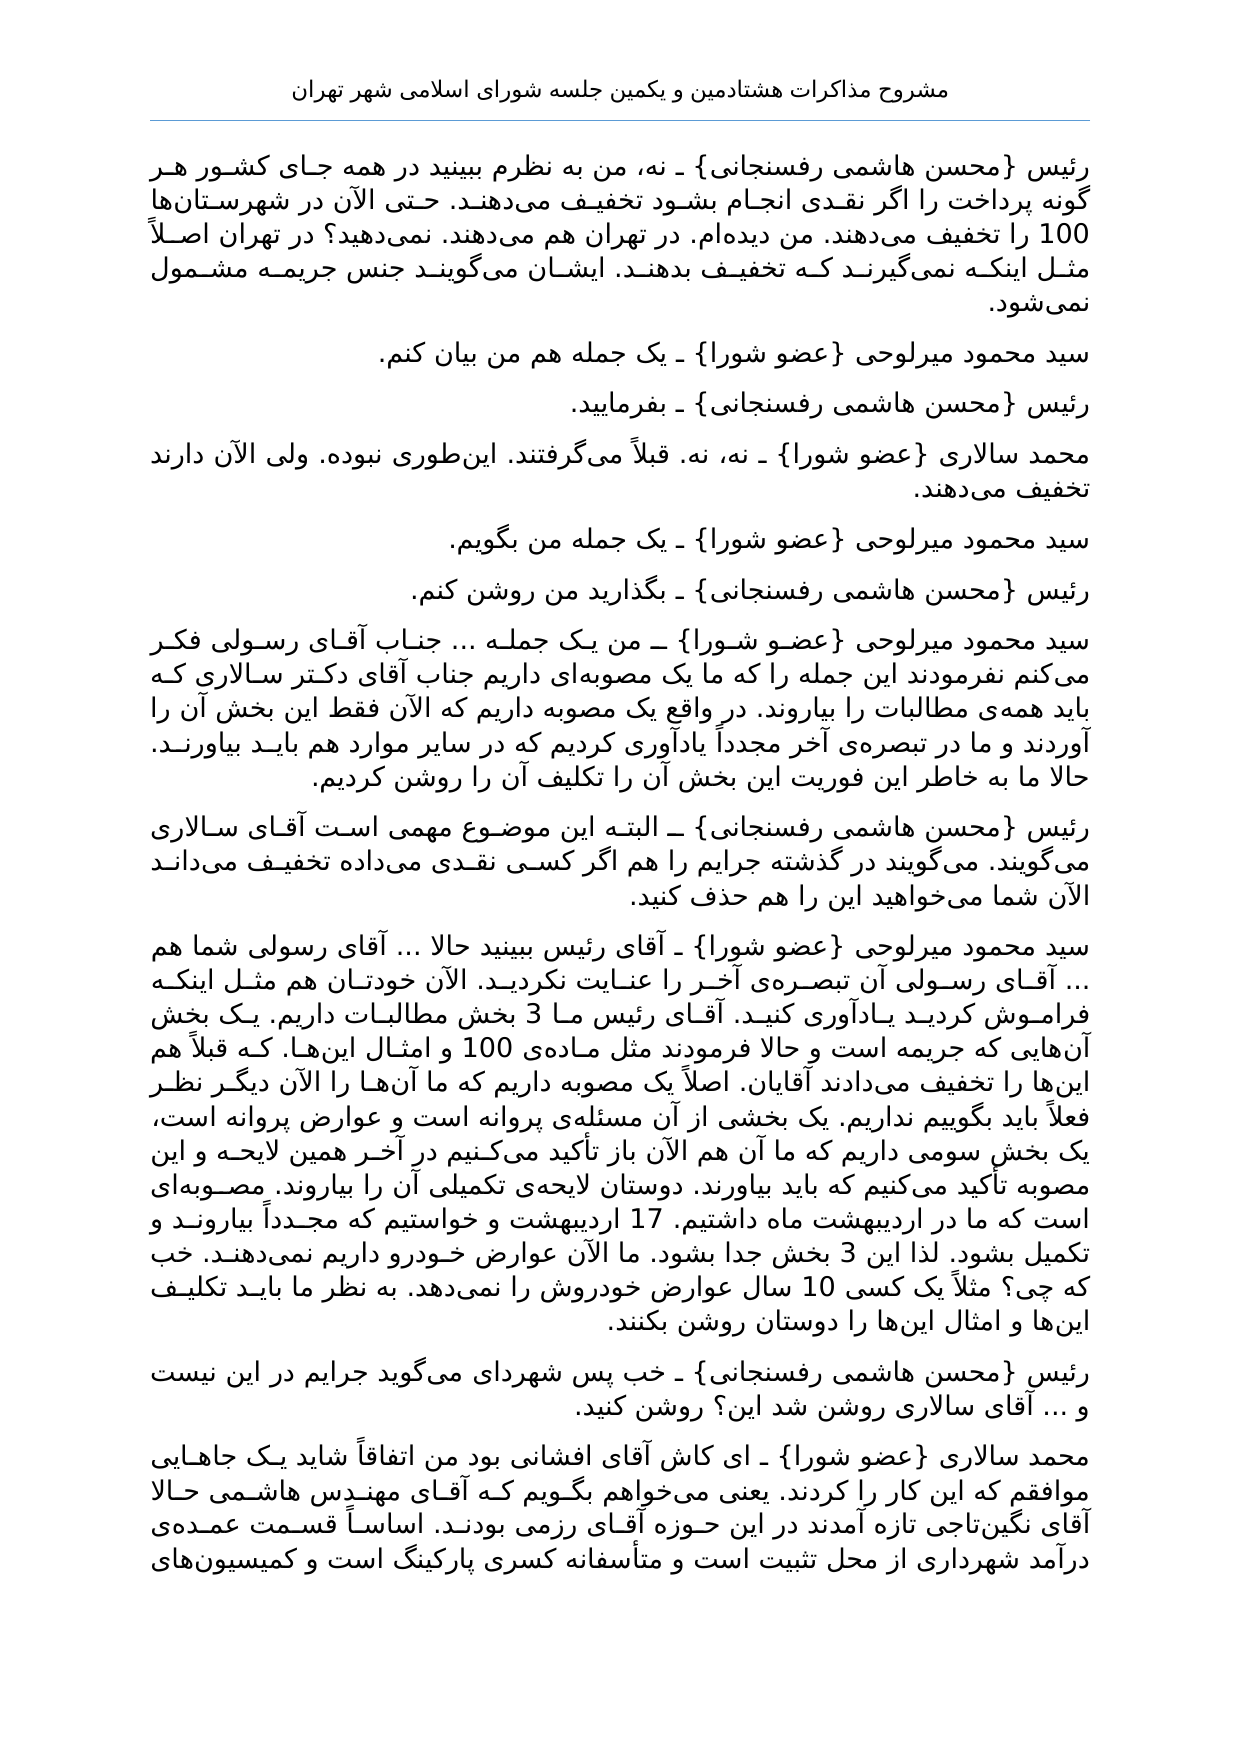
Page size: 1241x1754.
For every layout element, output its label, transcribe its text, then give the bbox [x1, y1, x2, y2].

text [150, 1441, 1090, 1574]
text سید محمود میرلوحی {عضو شورا} ـ من یک جمله ... جناب آقای رسولی فکر می‌کنم نفرمودند این جمله را که ما یک مصوبه‌ای داریم جناب آقای دکتر سالاری که باید همه‌ی مطالبات را بیاروند. در واقع یک مصوبه داریم که الآن فقط این بخش آن را آوردند و ما در تبصره‌ی آخر مجدداً یادآوری کردیم که در سایر موارد هم باید بیاورند. حالا ما به خاطر این فوریت این بخش آن را تکلیف آن را روشن کردیم. [150, 625, 1090, 792]
text رئیس {محسن هاشمی رفسنجانی} ـ بگذارید من روشن کنم. [150, 574, 1090, 606]
text رئیس {محسن هاشمی رفسنجانی} ـ خب پس شهردای می‌گوید جرایم در این نیست و ... آقای سالاری روشن شد این؟ روشن کنید. [150, 1356, 1090, 1422]
text سید محمود میرلوحی {عضو شورا} ـ یک جمله هم من بیان کنم. [150, 337, 1090, 368]
text رئیس {محسن هاشمی رفسنجانی} ـ بفرمایید. [150, 388, 1090, 419]
text محمد سالاری {عضو شورا} ـ نه، نه. قبلاً می‌گرفتند. این‌طوری نبوده. ولی الآن دارند تخفیف می‌دهند. [150, 438, 1090, 504]
text سید محمود میرلوحی {عضو شورا} ـ یک جمله من بگویم. [150, 523, 1090, 555]
text رئیس {محسن هاشمی رفسنجانی} ـ البته این موضوع مهمی است آقای سالاری می‌گویند. می‌گویند در گذشته جرایم را هم اگر کسی نقدی می‌داده تخفیف می‌داند الآن شما می‌خواهید این را هم حذف کنید. [150, 812, 1090, 911]
text سید محمود میرلوحی {عضو شورا} ـ آقای رئیس ببینید حالا ... آقای رسولی شما هم ... آقای رسولی آن تبصره‌ی آخر را عنایت نکردید. الآن خودتان هم مثل اینکه فراموش کردید یادآوری کنید. آقای رئیس ما 3 بخش مطالبات داریم. یک بخش آن‌هایی که جریمه است و حالا فرمودند مثل ماده‌ی 100 و امثال این‌ها. که قبلاً هم این‌ها را تخفیف می‌دادند آقایان. اصلاً یک مصوبه داریم که ما آن‌ها را الآن دیگر نظر فعلاً باید بگوییم نداریم. یک بخشی از آن مسئله‌ی پروانه است و عوارض پروانه است، یک بخش سومی داریم که ما آن هم الآن باز تأکید می‌کنیم در آخر همین لایحه و این مصوبه تأکید می‌کنیم که باید بیاورند. دوستان لایحه‌ی تکمیلی آن را بیاروند. مصوبه‌ای است که ما در اردیبهشت ماه داشتیم. 17 اردیبهشت و خواستیم که مجدداً بیاروند و تکمیل بشود. لذا این 3 بخش جدا بشود. ما الآن عوارض خودرو داریم نمی‌دهند. خب که چی؟ مثلاً یک کسی 10 سال عوارض خودروش را نمی‌دهد. به نظر ما باید تکلیف این‌ها و امثال این‌ها را دوستان روشن بکنند. [150, 931, 1090, 1337]
text رئیس {محسن هاشمی رفسنجانی} ـ نه، من به نظرم ببینید در همه جای کشور هر گونه پرداخت را اگر نقدی انجام بشود تخفیف می‌دهند. حتی الآن در شهرستان‌ها 100 را تخفیف می‌دهند. من دیده‌ام. در تهران هم می‌دهند. نمی‌دهید؟ در تهران اصلاً مثل اینکه نمی‌گیرند که تخفیف بدهند. ایشان می‌گویند جنس جریمه مشمول نمی‌شود. [150, 150, 1090, 318]
